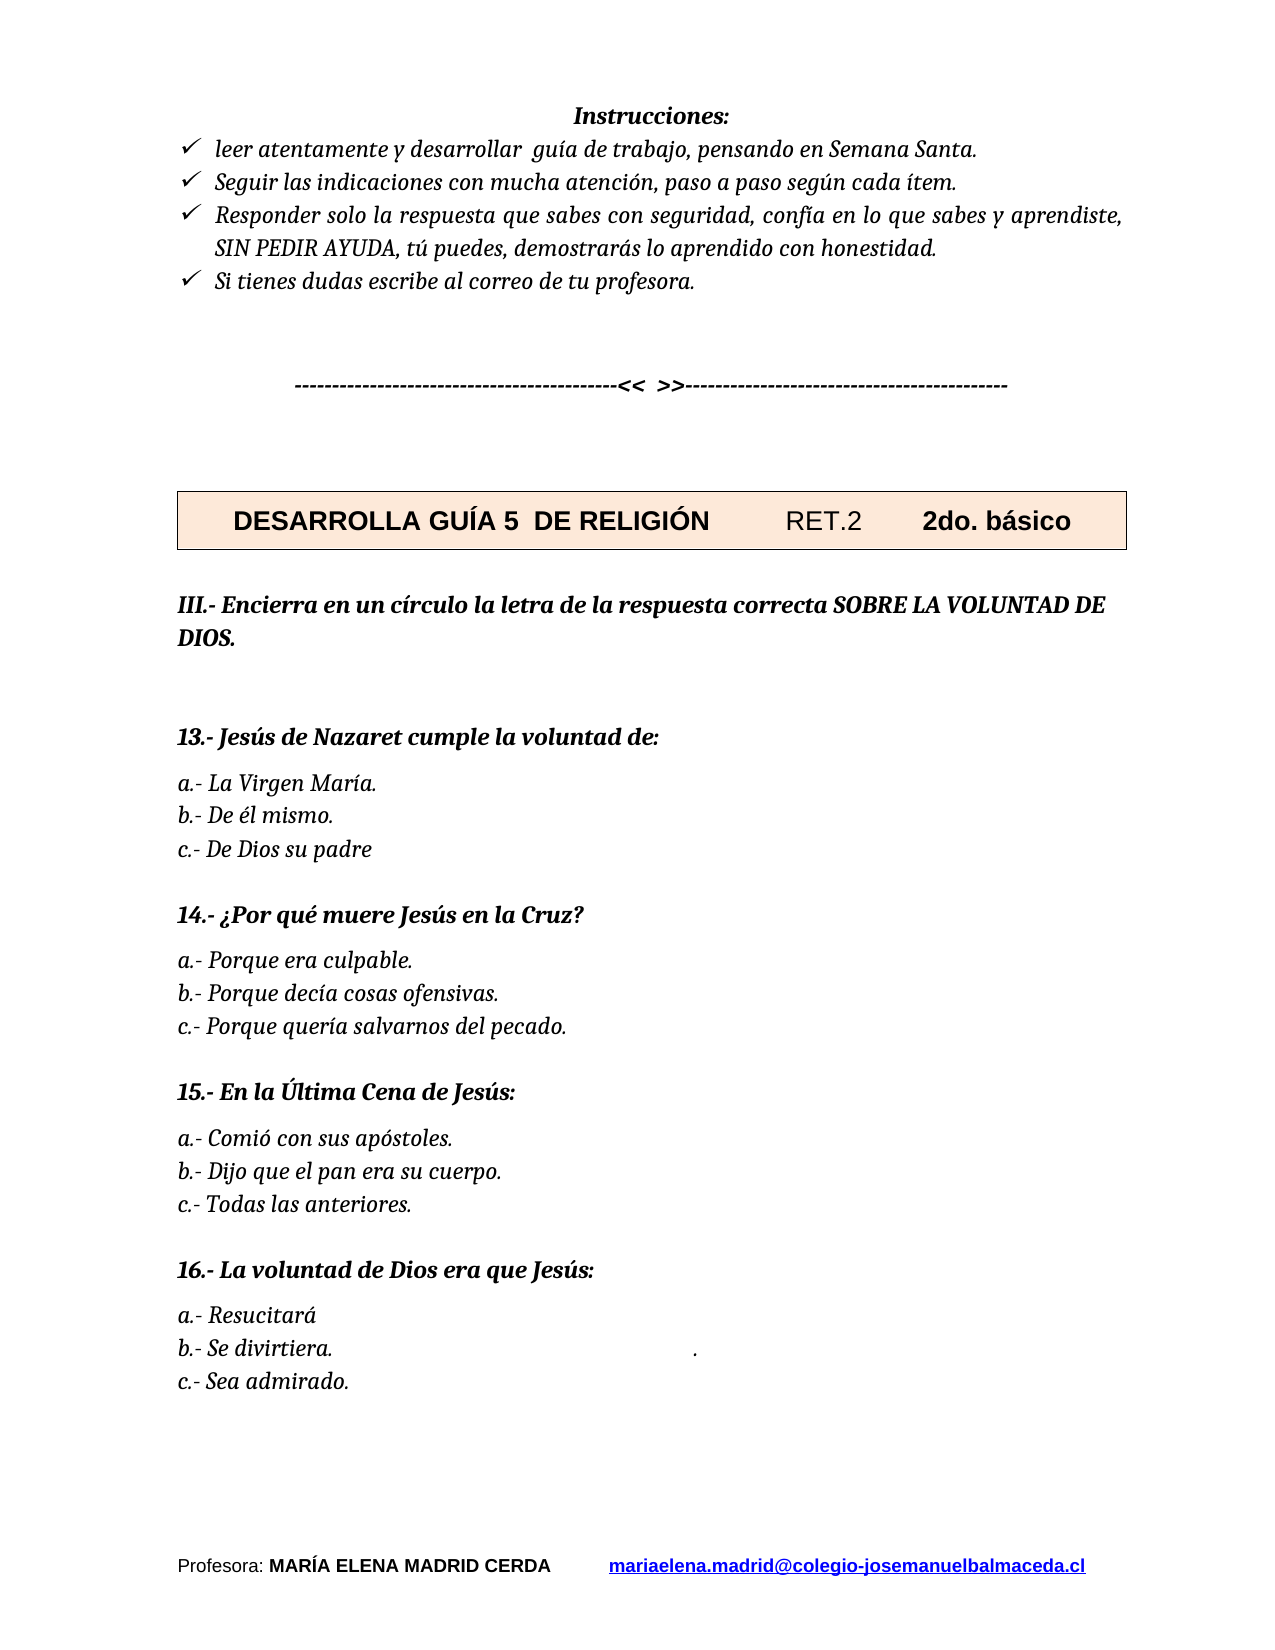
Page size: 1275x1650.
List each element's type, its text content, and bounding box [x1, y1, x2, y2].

text b.- De él mismo. [177, 801, 1127, 830]
text b.- Porque decía cosas ofensivas. [177, 979, 1127, 1008]
text c.- Todas las anteriores. [177, 1190, 1127, 1218]
table_header DESARROLLA GUÍA 5 DE RELIGIÓN RET.2 2do. básico [178, 492, 1126, 548]
text III.- Encierra en un círculo la letra de la respuesta correcta SOBRE LA VOLUNTAD DE DIOS. [177, 591, 1127, 653]
text 13.- Jesús de Nazaret cumple la voluntad de: [177, 723, 1127, 752]
text c.- Porque quería salvarnos del pecado. [177, 1012, 1127, 1041]
text Instrucciones: [177, 102, 1127, 131]
text b.- Dijo que el pan era su cuerpo. [177, 1157, 1127, 1185]
text 14.- ¿Por qué muere Jesús en la Cruz? [177, 901, 1127, 929]
text a.- Comió con sus apóstoles. [177, 1124, 1127, 1152]
text b.- Se divirtiera. . [177, 1334, 1127, 1363]
text 16.- La voluntad de Dios era que Jesús: [177, 1256, 1127, 1284]
text a.- Resucitará [177, 1301, 1127, 1330]
list Seguir las indicaciones con mucha atención, paso a paso según cada ítem. [177, 168, 1127, 197]
text a.- La Virgen María. [177, 768, 1127, 797]
text a.- Porque era culpable. [177, 946, 1127, 975]
text c.- Sea admirado. [177, 1367, 1127, 1396]
list Responder solo la respuesta que sabes con seguridad, confía en lo que sabes y aprendiste, SIN PEDIR AYUDA, tú puedes, demostrarás lo aprendido con honestidad. [177, 201, 1127, 263]
text -------------------------------------------<< >>------------------------------------------- [177, 371, 1127, 400]
text 15.- En la Última Cena de Jesús: [177, 1078, 1127, 1107]
list leer atentamente y desarrollar guía de trabajo, pensando en Semana Santa. [177, 135, 1127, 164]
text c.- De Dios su padre [177, 834, 1127, 863]
list Si tienes dudas escribe al correo de tu profesora. [177, 267, 1127, 296]
